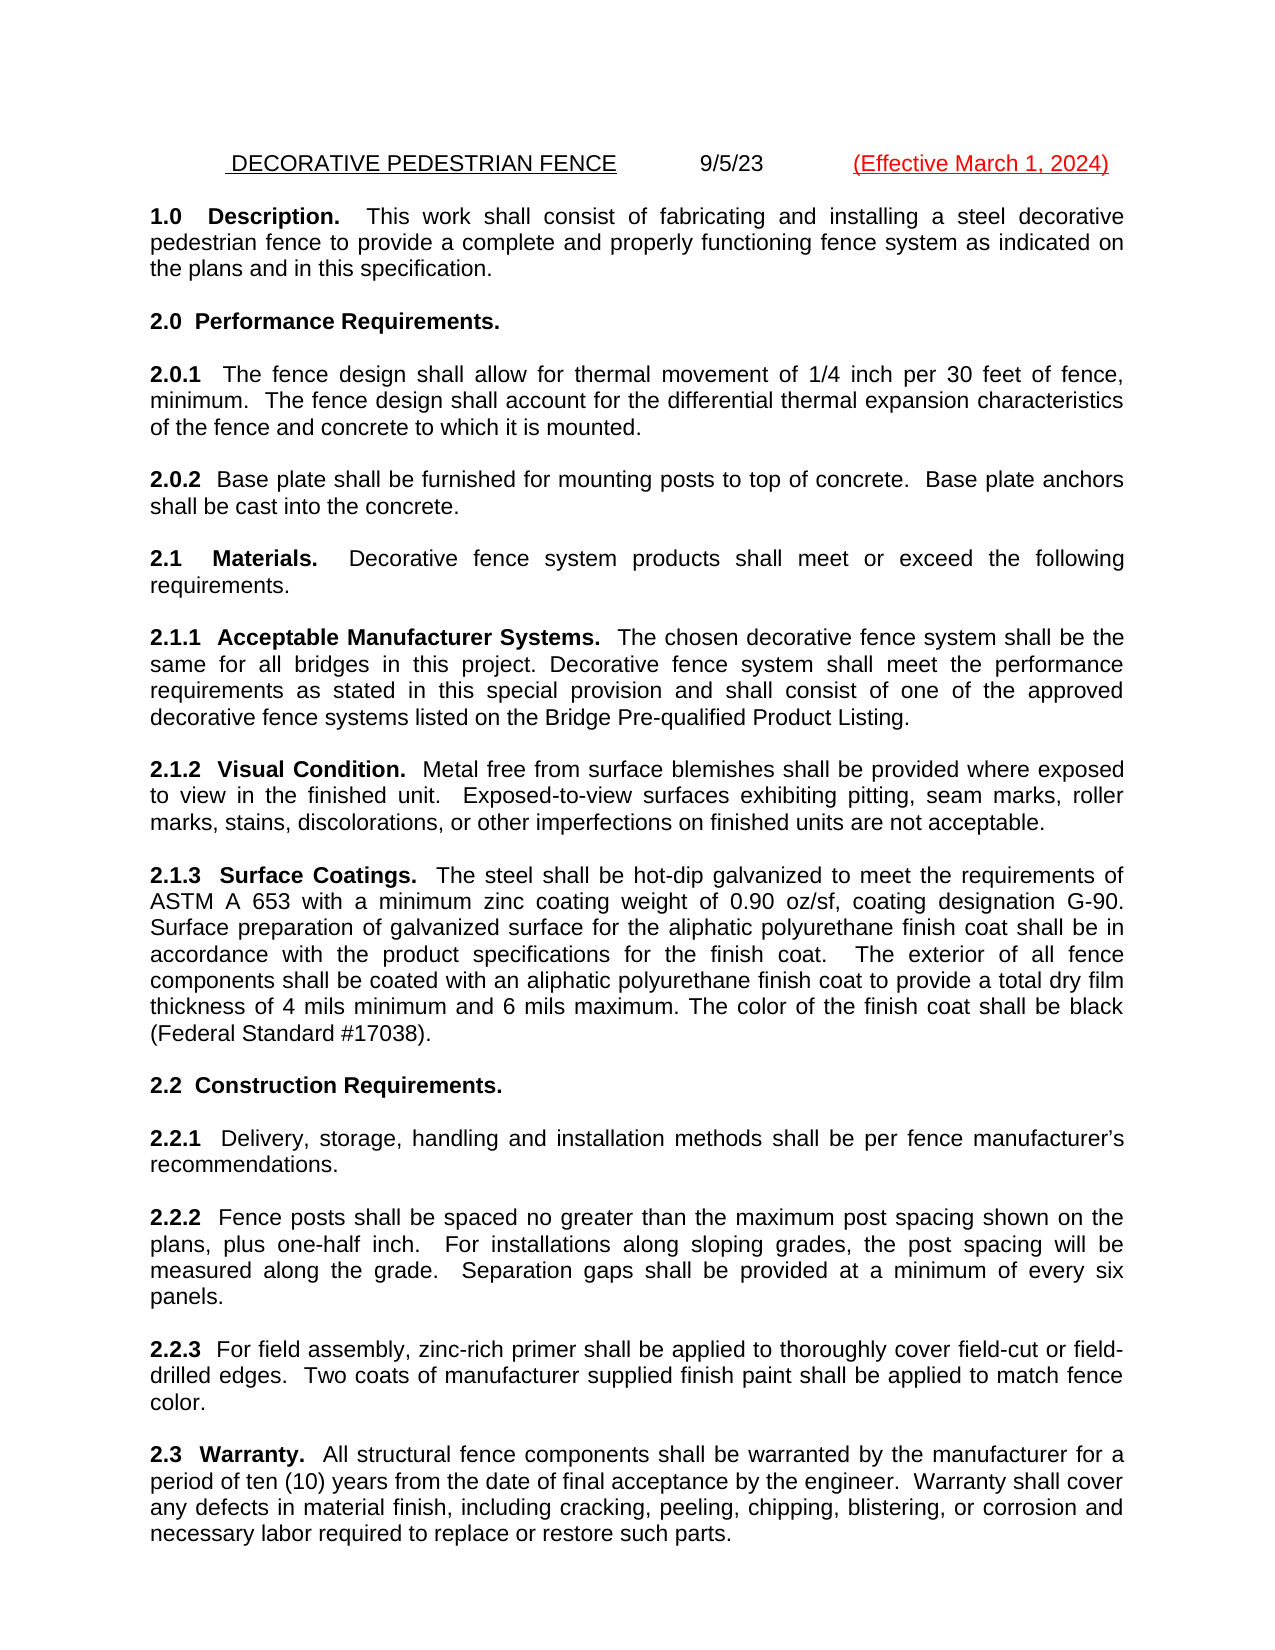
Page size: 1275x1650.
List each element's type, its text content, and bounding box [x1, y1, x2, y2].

text 2.1.3 Surface Coatings. The steel shall be hot-dip galvanized to meet the requirements of ASTM A 653 with a minimum zinc coating weight of 0.90 oz/sf, coating designation G-90. Surface preparation of galvanized surface for the aliphatic polyurethane finish coat shall be in accordance with the product specifications for the finish coat. The exterior of all fence components shall be coated with an aliphatic polyurethane finish coat to provide a total dry film thickness of 4 mils minimum and 6 mils maximum. The color of the finish coat shall be black (Federal Standard #17038). [150, 862, 1125, 1046]
text 2.1 Materials. Decorative fence system products shall meet or exceed the following requirements. [150, 545, 1125, 598]
text 2.3 Warranty. All structural fence components shall be warranted by the manufacturer for a period of ten (10) years from the date of final acceptance by the engineer. Warranty shall cover any defects in material finish, including cracking, peeling, chipping, blistering, or corrosion and necessary labor required to replace or restore such parts. [150, 1441, 1125, 1547]
text 2.2.2 Fence posts shall be spaced no greater than the maximum post spacing shown on the plans, plus one-half inch. For installations along sloping grades, the post spacing will be measured along the grade. Separation gaps shall be provided at a minimum of every six panels. [150, 1204, 1125, 1309]
text 2.1.1 Acceptable Manufacturer Systems. The chosen decorative fence system shall be the same for all bridges in this project. Decorative fence system shall meet the performance requirements as stated in this special provision and shall consist of one of the approved decorative fence systems listed on the Bridge Pre-qualified Product Listing. [150, 624, 1125, 730]
text DECORATIVE PEDESTRIAN FENCE 9/5/23 (Effective March 1, 2024) [150, 150, 1125, 176]
text 2.2 Construction Requirements. [150, 1072, 1125, 1099]
text 2.0.2 Base plate shall be furnished for mounting posts to top of concrete. Base plate anchors shall be cast into the concrete. [150, 466, 1125, 519]
text 2.0 Performance Requirements. [150, 308, 1125, 334]
text 2.2.1 Delivery, storage, handling and installation methods shall be per fence manufacturer’s recommendations. [150, 1125, 1125, 1178]
text 2.0.1 The fence design shall allow for thermal movement of 1/4 inch per 30 feet of fence, minimum. The fence design shall account for the differential thermal expansion characteristics of the fence and concrete to which it is mounted. [150, 361, 1125, 440]
text 1.0 Description. This work shall consist of fabricating and installing a steel decorative pedestrian fence to provide a complete and properly functioning fence system as indicated on the plans and in this specification. [150, 203, 1125, 282]
text 2.1.2 Visual Condition. Metal free from surface blemishes shall be provided where exposed to view in the finished unit. Exposed-to-view surfaces exhibiting pitting, seam marks, roller marks, stains, discolorations, or other imperfections on finished units are not acceptable. [150, 756, 1125, 835]
text 2.2.3 For field assembly, zinc-rich primer shall be applied to thoroughly cover field-cut or field-drilled edges. Two coats of manufacturer supplied finish paint shall be applied to match fence color. [150, 1336, 1125, 1415]
